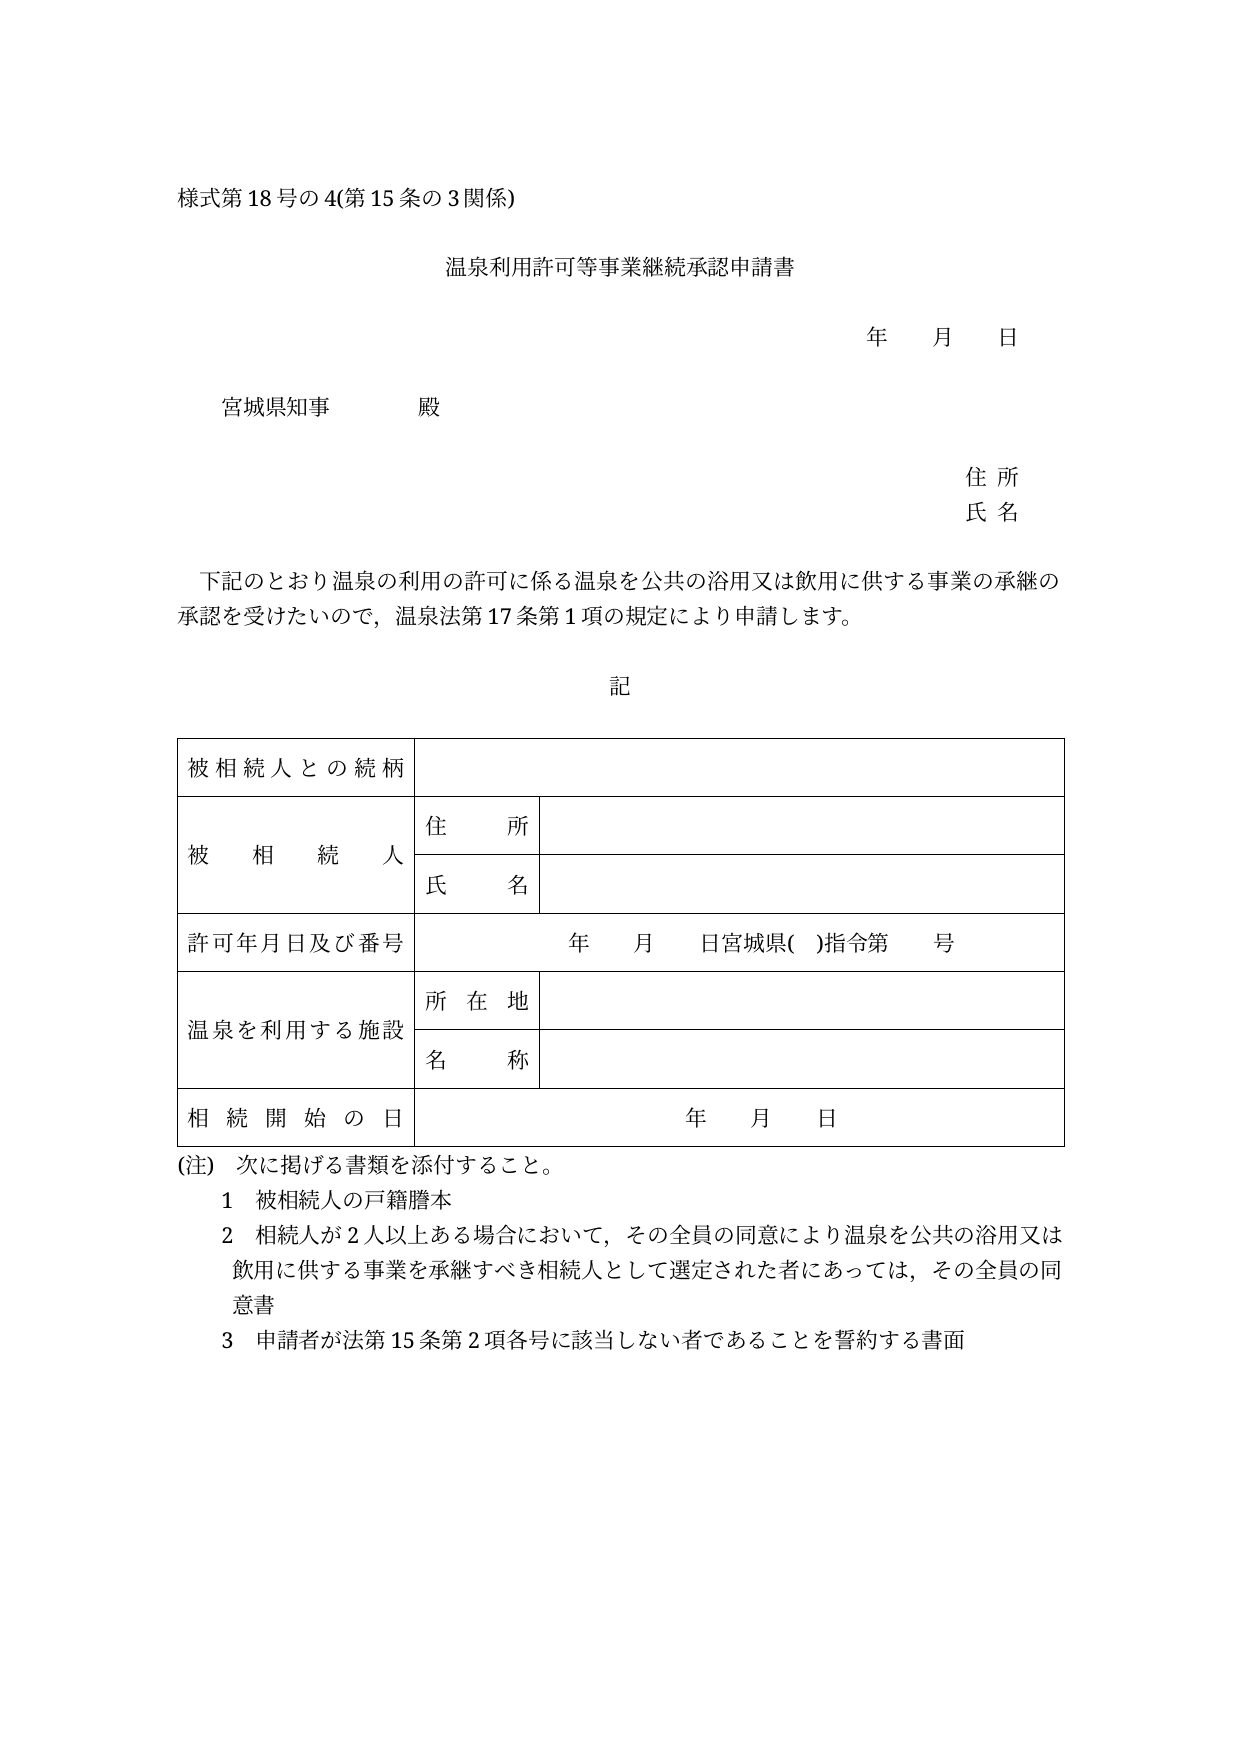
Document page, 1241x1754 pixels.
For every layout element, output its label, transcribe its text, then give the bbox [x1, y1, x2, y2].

table_cell 年 月 日宮城県( )指令第 号 [415, 914, 1064, 971]
text (注) 次に掲げる書類を添付すること。 [177, 1147, 1063, 1182]
table_cell [540, 1030, 1064, 1087]
text 記 [177, 668, 1063, 702]
text 住所 [177, 458, 1019, 493]
table_header [415, 739, 1064, 796]
table_cell 年 月 日 [415, 1089, 1064, 1146]
table_header 被相続人との続柄 [178, 739, 414, 796]
table_cell [540, 797, 1064, 854]
table_cell [540, 855, 1064, 912]
text 下記のとおり温泉の利用の許可に係る温泉を公共の浴用又は飲用に供する事業の承継の承認を受けたいので，温泉法第17条第1項の規定により申請します。 [177, 563, 1063, 633]
table_cell 被相続人 [178, 797, 414, 912]
text 2 相続人が2人以上ある場合において，その全員の同意により温泉を公共の浴用又は飲用に供する事業を承継すべき相続人として選定された者にあっては，その全員の同意書 [177, 1217, 1063, 1321]
table_cell 名称 [415, 1030, 539, 1087]
table_cell 所在地 [415, 972, 539, 1029]
text 氏名 [177, 493, 1019, 528]
text 1 被相続人の戸籍謄本 [177, 1182, 1063, 1217]
table_cell [540, 972, 1064, 1029]
table_cell 住所 [415, 797, 539, 854]
table_cell 氏名 [415, 855, 539, 912]
text 年 月 日 [177, 319, 1019, 353]
text 3 申請者が法第15条第2項各号に該当しない者であることを誓約する書面 [177, 1321, 1063, 1356]
text 温泉利用許可等事業継続承認申請書 [177, 249, 1063, 284]
text 様式第18号の4(第15条の3関係) [177, 179, 1063, 214]
table_cell 相続開始の日 [178, 1089, 414, 1146]
table_cell 温泉を利用する施設 [178, 972, 414, 1087]
table_cell 許可年月日及び番号 [178, 914, 414, 971]
text 宮城県知事 殿 [177, 388, 1063, 423]
